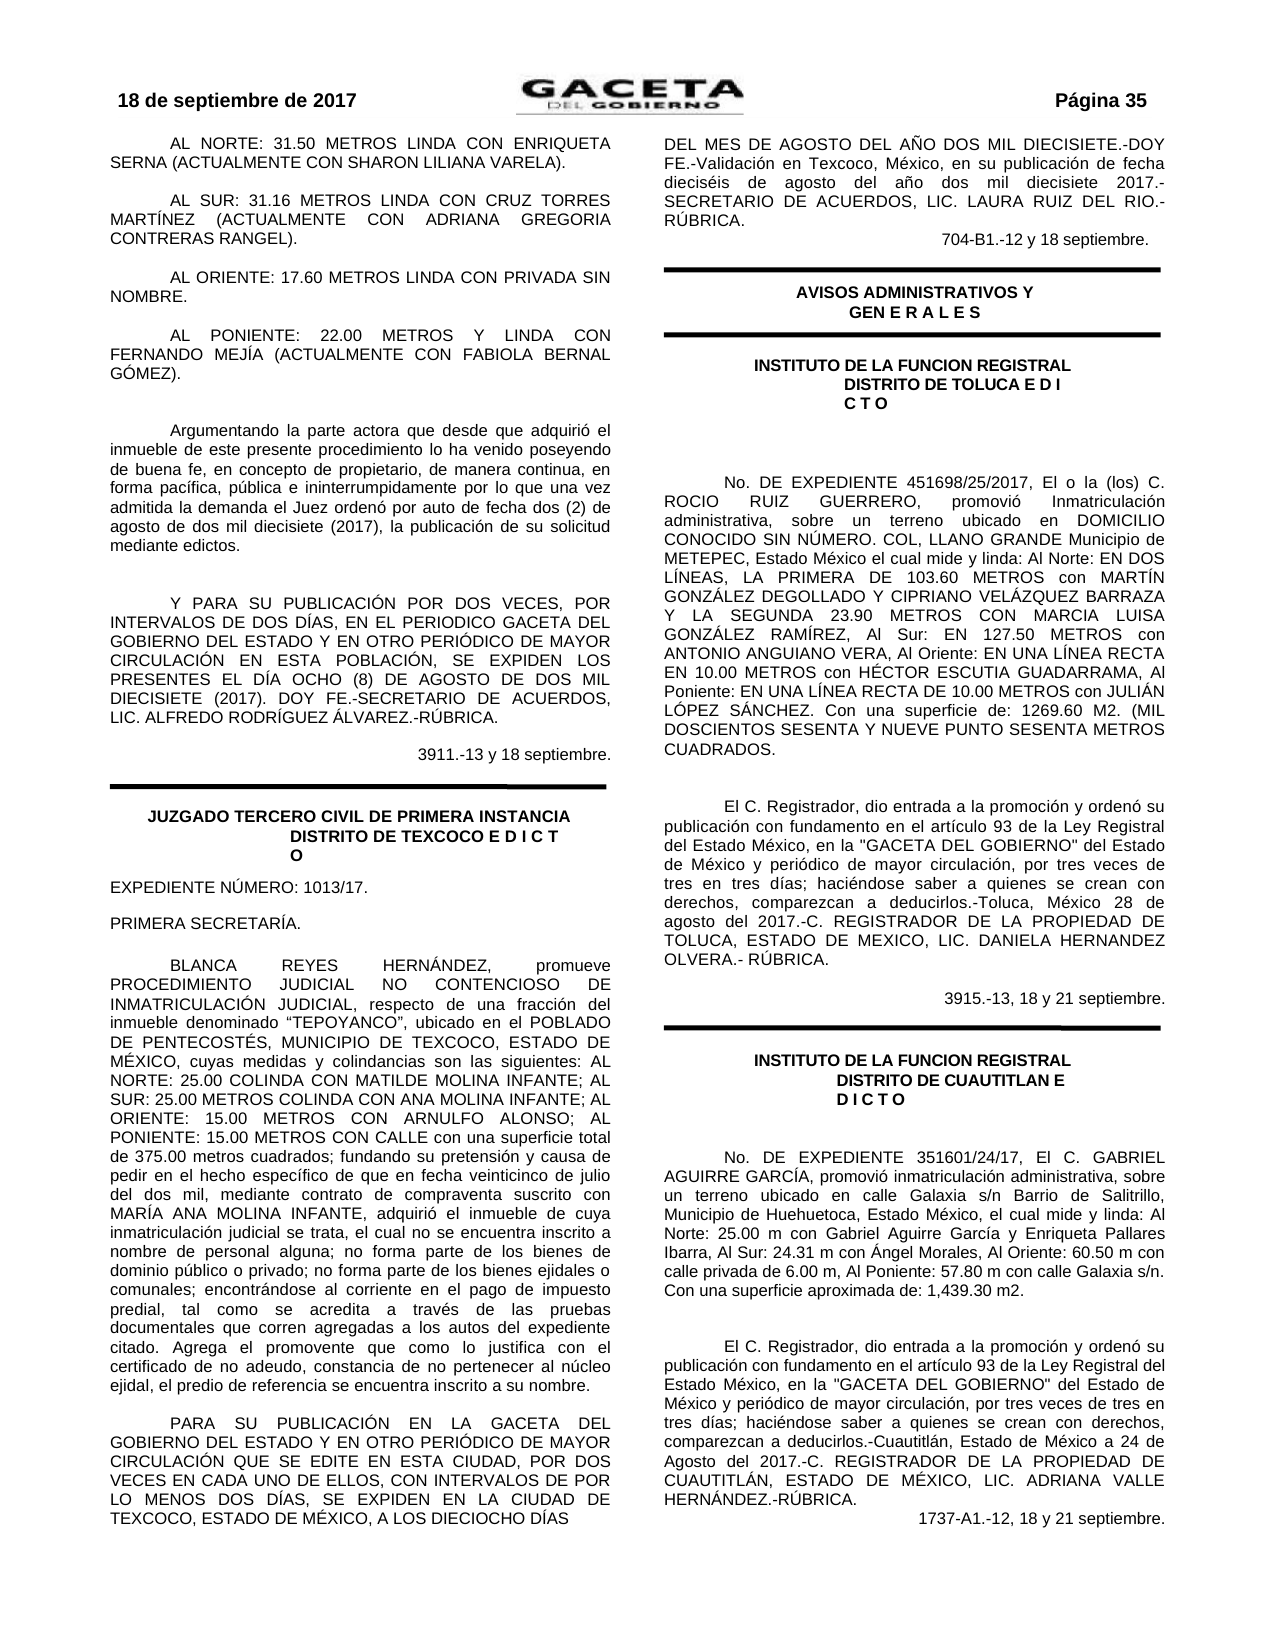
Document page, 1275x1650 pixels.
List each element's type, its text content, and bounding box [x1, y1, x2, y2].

text INSTITUTO DE LA FUNCION REGISTRAL DISTRITO DE CUAUTITLAN E D I C T O [754, 1051, 1076, 1109]
text 3915.-13, 18 y 21 septiembre. [664, 989, 1166, 1008]
text PARA SU PUBLICACIÓN EN LA GACETA DEL GOBIERNO DEL ESTADO Y EN OTRO PERIÓDICO DE MAYOR CIRCULACIÓN QUE SE EDITE EN ESTA CIUDAD, POR DOS VECES EN CADA UNO DE ELLOS, CON INTERVALOS DE POR LO MENOS DOS DÍAS, SE EXPIDEN EN LA CIUDAD DE TEXCOCO, ESTADO DE MÉXICO, A LOS DIECIOCHO DÍAS [110, 1414, 611, 1528]
text AL NORTE: 31.50 METROS LINDA CON ENRIQUETA SERNA (ACTUALMENTE CON SHARON LILIANA VARELA). [110, 134, 611, 172]
text Y PARA SU PUBLICACIÓN POR DOS VECES, POR INTERVALOS DE DOS DÍAS, EN EL PERIODICO GACETA DEL GOBIERNO DEL ESTADO Y EN OTRO PERIÓDICO DE MAYOR CIRCULACIÓN EN ESTA POBLACIÓN, SE EXPIDEN LOS PRESENTES EL DÍA OCHO (8) DE AGOSTO DE DOS MIL DIECISIETE (2017). DOY FE.-SECRETARIO DE ACUERDOS, LIC. ALFREDO RODRÍGUEZ ÁLVAREZ.-RÚBRICA. [110, 594, 611, 727]
text El C. Registrador, dio entrada a la promoción y ordenó su publicación con fundamento en el artículo 93 de la Ley Registral del Estado México, en la "GACETA DEL GOBIERNO" del Estado de México y periódico de mayor circulación, por tres veces de tres en tres días; haciéndose saber a quienes se crean con derechos, comparezcan a deducirlos.-Cuautitlán, Estado de México a 24 de Agosto del 2017.-C. REGISTRADOR DE LA PROPIEDAD DE CUAUTITLÁN, ESTADO DE MÉXICO, LIC. ADRIANA VALLE HERNÁNDEZ.-RÚBRICA. [664, 1337, 1166, 1509]
text 1737-A1.-12, 18 y 21 septiembre. [664, 1509, 1166, 1528]
text No. DE EXPEDIENTE 351601/24/17, El C. GABRIEL AGUIRRE GARCÍA, promovió inmatriculación administrativa, sobre un terreno ubicado en calle Galaxia s/n Barrio de Salitrillo, Municipio de Huehuetoca, Estado México, el cual mide y linda: Al Norte: 25.00 m con Gabriel Aguirre García y Enriqueta Pallares Ibarra, Al Sur: 24.31 m con Ángel Morales, Al Oriente: 60.50 m con calle privada de 6.00 m, Al Poniente: 57.80 m con calle Galaxia s/n. Con una superficie aproximada de: 1,439.30 m2. [664, 1148, 1166, 1301]
text 18 de septiembre de 2017 Página 35 [117, 88, 1166, 112]
text AL SUR: 31.16 METROS LINDA CON CRUZ TORRES MARTÍNEZ (ACTUALMENTE CON ADRIANA GREGORIA CONTRERAS RANGEL). [110, 191, 611, 249]
text AL ORIENTE: 17.60 METROS LINDA CON PRIVADA SIN NOMBRE. [110, 268, 611, 306]
text BLANCA REYES HERNÁNDEZ, promueve PROCEDIMIENTO JUDICIAL NO CONTENCIOSO DE INMATRICULACIÓN JUDICIAL, respecto de una fracción del inmueble denominado “TEPOYANCO”, ubicado en el POBLADO DE PENTECOSTÉS, MUNICIPIO DE TEXCOCO, ESTADO DE MÉXICO, cuyas medidas y colindancias son las siguientes: AL NORTE: 25.00 COLINDA CON MATILDE MOLINA INFANTE; AL SUR: 25.00 METROS COLINDA CON ANA MOLINA INFANTE; AL ORIENTE: 15.00 METROS CON ARNULFO ALONSO; AL PONIENTE: 15.00 METROS CON CALLE con una superficie total de 375.00 metros cuadrados; fundando su pretensión y causa de pedir en el hecho específico de que en fecha veinticinco de julio del dos mil, mediante contrato de compraventa suscrito con MARÍA ANA MOLINA INFANTE, adquirió el inmueble de cuya inmatriculación judicial se trata, el cual no se encuentra inscrito a nombre de personal alguna; no forma parte de los bienes de dominio público o privado; no forma parte de los bienes ejidales o comunales; encontrándose al corriente en el pago de impuesto predial, tal como se acredita a través de las pruebas documentales que corren agregadas a los autos del expediente citado. Agrega el promovente que como lo justifica con el certificado de no adeudo, constancia de no pertenecer al núcleo ejidal, el predio de referencia se encuentra inscrito a su nombre. [110, 957, 611, 1395]
text No. DE EXPEDIENTE 451698/25/2017, El o la (los) C. ROCIO RUIZ GUERRERO, promovió Inmatriculación administrativa, sobre un terreno ubicado en DOMICILIO CONOCIDO SIN NÚMERO. COL, LLANO GRANDE Municipio de METEPEC, Estado México el cual mide y linda: Al Norte: EN DOS LÍNEAS, LA PRIMERA DE 103.60 METROS con MARTÍN GONZÁLEZ DEGOLLADO Y CIPRIANO VELÁZQUEZ BARRAZA Y LA SEGUNDA 23.90 METROS CON MARCIA LUISA GONZÁLEZ RAMÍREZ, Al Sur: EN 127.50 METROS con ANTONIO ANGUIANO VERA, Al Oriente: EN UNA LÍNEA RECTA EN 10.00 METROS con HÉCTOR ESCUTIA GUADARRAMA, Al Poniente: EN UNA LÍNEA RECTA DE 10.00 METROS con JULIÁN LÓPEZ SÁNCHEZ. Con una superficie de: 1269.60 M2. (MIL DOSCIENTOS SESENTA Y NUEVE PUNTO SESENTA METROS CUADRADOS. [664, 473, 1166, 759]
text AL PONIENTE: 22.00 METROS Y LINDA CON FERNANDO MEJÍA (ACTUALMENTE CON FABIOLA BERNAL GÓMEZ). [110, 326, 611, 383]
text JUZGADO TERCERO CIVIL DE PRIMERA INSTANCIA DISTRITO DE TEXCOCO E D I C T O [147, 807, 574, 865]
text Argumentando la parte actora que desde que adquirió el inmueble de este presente procedimiento lo ha venido poseyendo de buena fe, en concepto de propietario, de manera continua, en forma pacífica, pública e ininterrumpidamente por lo que una vez admitida la demanda el Juez ordenó por auto de fecha dos (2) de agosto de dos mil diecisiete (2017), la publicación de su solicitud mediante edictos. [110, 422, 611, 555]
text 3911.-13 y 18 septiembre. [110, 745, 611, 764]
text 704-B1.-12 y 18 septiembre. [941, 230, 1166, 249]
text AVISOS ADMINISTRATIVOS Y GEN E R A L E S [664, 283, 1166, 322]
text DEL MES DE AGOSTO DEL AÑO DOS MIL DIECISIETE.-DOY FE.-Validación en Texcoco, México, en su publicación de fecha dieciséis de agosto del año dos mil diecisiete 2017.- SECRETARIO DE ACUERDOS, LIC. LAURA RUIZ DEL RIO.- RÚBRICA. [664, 135, 1166, 230]
picture [516, 72, 744, 88]
text El C. Registrador, dio entrada a la promoción y ordenó su publicación con fundamento en el artículo 93 de la Ley Registral del Estado México, en la "GACETA DEL GOBIERNO" del Estado de México y periódico de mayor circulación, por tres veces de tres en tres días; haciéndose saber a quienes se crean con derechos, comparezcan a deducirlos.-Toluca, México 28 de agosto del 2017.-C. REGISTRADOR DE LA PROPIEDAD DE TOLUCA, ESTADO DE MEXICO, LIC. DANIELA HERNANDEZ OLVERA.- RÚBRICA. [664, 798, 1166, 969]
text EXPEDIENTE NÚMERO: 1013/17. PRIMERA SECRETARÍA. [110, 865, 379, 937]
text INSTITUTO DE LA FUNCION REGISTRAL DISTRITO DE TOLUCA E D I C T O [754, 356, 1076, 413]
picture [516, 112, 744, 116]
